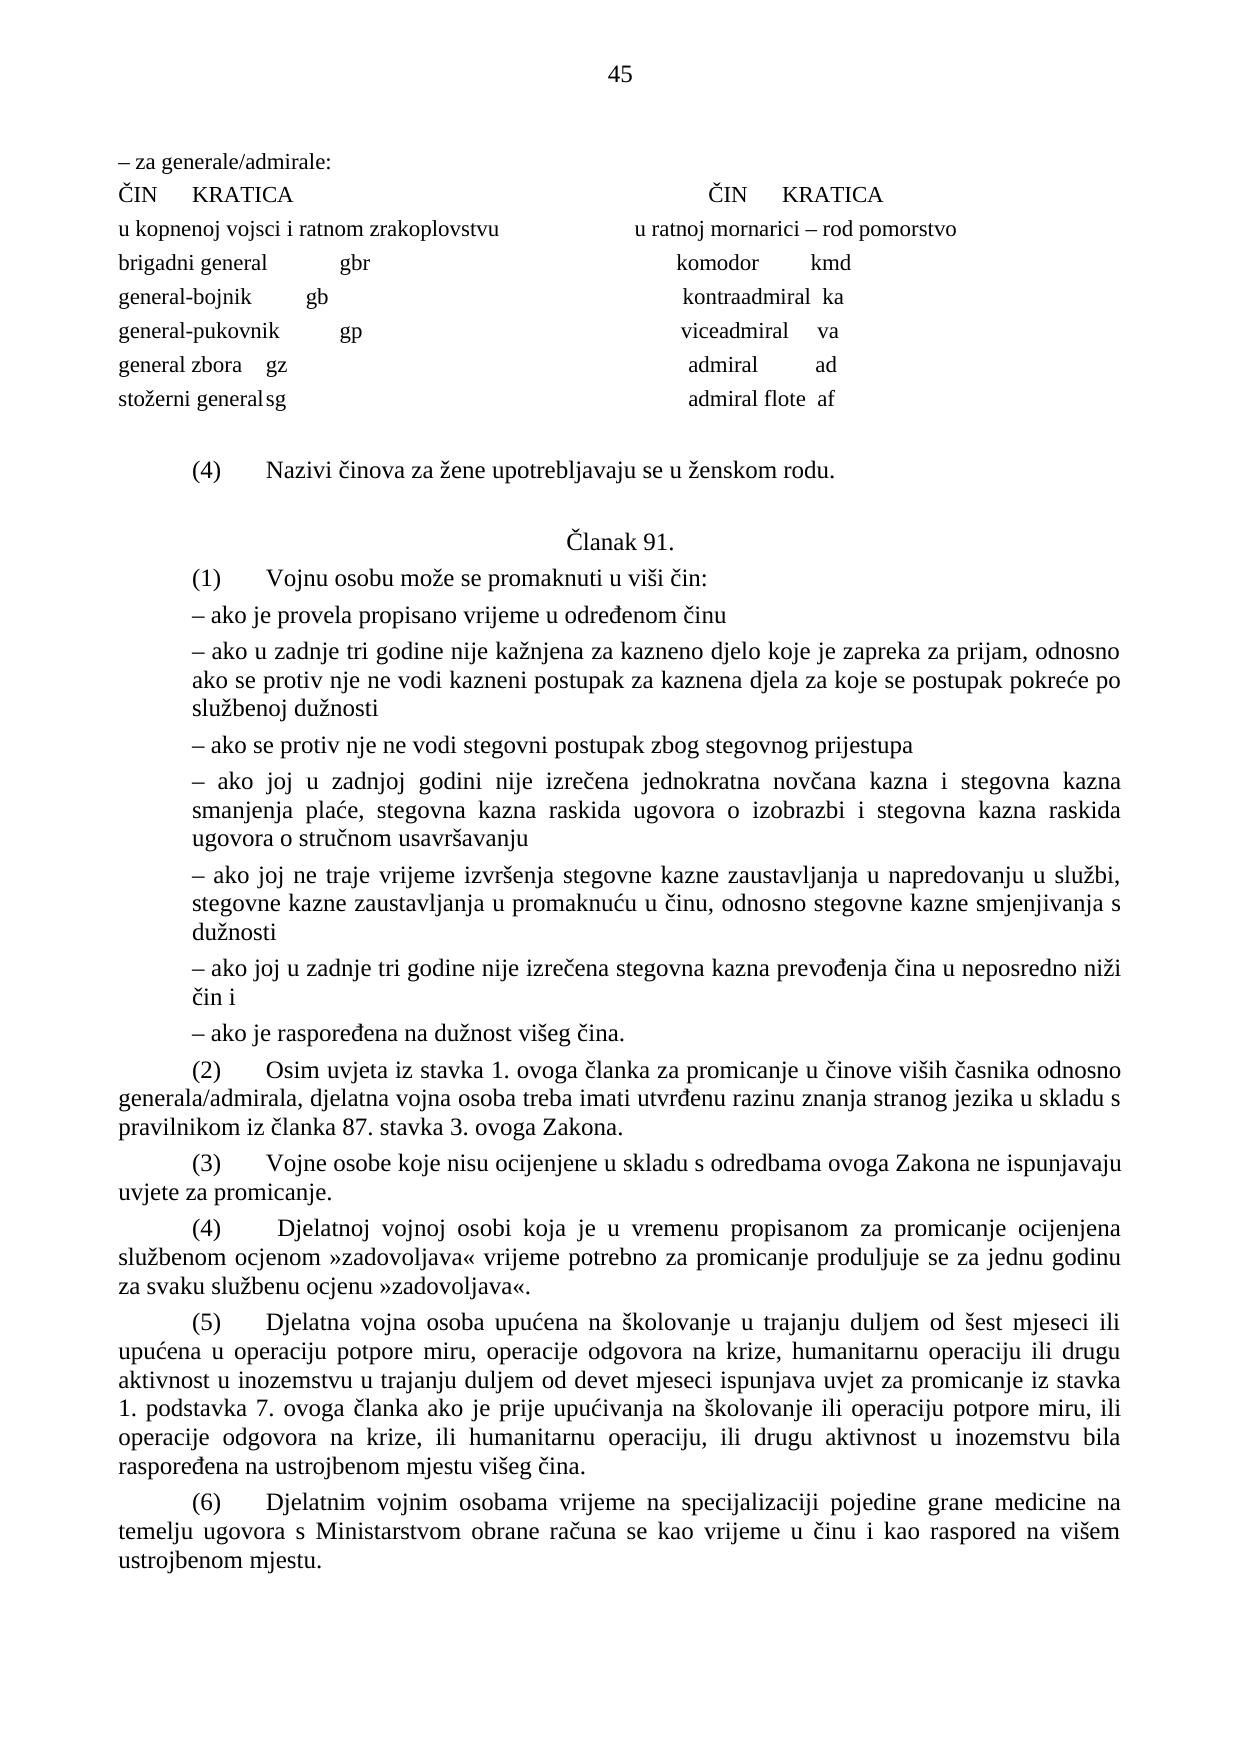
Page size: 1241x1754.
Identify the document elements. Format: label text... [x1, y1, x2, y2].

text – ako se protiv nje ne vodi stegovni postupak zbog stegovnog prijestupa [192, 730, 1122, 758]
text (4) Djelatnoj vojnoj osobi koja je u vremenu propisanom za promicanje ocijenjena službenom ocjenom »zadovoljava« vrijeme potrebno za promicanje produljuje se za jednu godinu za svaku službenu ocjenu »zadovoljava«. [118, 1213, 1122, 1300]
text u kopnenoj vojsci i ratnom zrakoplovstvu u ratnoj mornarici – rod pomorstvo [118, 215, 1122, 242]
text (4) Nazivi činova za žene upotrebljavaju se u ženskom rodu. [118, 455, 1122, 483]
text – ako u zadnje tri godine nije kažnjena za kazneno djelo koje je zapreka za prijam, odnosno ako se protiv nje ne vodi kazneni postupak za kaznena djela za koje se postupak pokreće po službenoj dužnosti [192, 636, 1122, 722]
text (1) Vojnu osobu može se promaknuti u viši čin: [118, 563, 1122, 592]
text (2) Osim uvjeta iz stavka 1. ovoga članka za promicanje u činove viših časnika odnosno generala/admirala, djelatna vojna osoba treba imati utvrđenu razinu znanja stranog jezika u skladu s pravilnikom iz članka 87. stavka 3. ovoga Zakona. [118, 1055, 1122, 1141]
text brigadni general gbr komodor kmd [118, 249, 1122, 276]
text general-pukovnik gp viceadmiral va [118, 317, 1122, 343]
text general-bojnik gb kontraadmiral ka [118, 283, 1122, 309]
text Članak 91. [118, 527, 1122, 556]
text – ako je raspoređena na dužnost višeg čina. [192, 1018, 1122, 1047]
text general zbora gz admiral ad [118, 351, 1122, 377]
text – ako joj u zadnje tri godine nije izrečena stegovna kazna prevođenja čina u neposredno niži čin i [192, 953, 1122, 1011]
text – za generale/admirale: [118, 148, 1122, 174]
text (5) Djelatna vojna osoba upućena na školovanje u trajanju duljem od šest mjeseci ili upućena u operaciju potpore miru, operacije odgovora na krize, humanitarnu operaciju ili drugu aktivnost u inozemstvu u trajanju duljem od devet mjeseci ispunjava uvjet za promicanje iz stavka 1. podstavka 7. ovoga članka ako je prije upućivanja na školovanje ili operaciju potpore miru, ili operacije odgovora na krize, ili humanitarnu operaciju, ili drugu aktivnost u inozemstvu bila raspoređena na ustrojbenom mjestu višeg čina. [118, 1307, 1122, 1480]
text – ako je provela propisano vrijeme u određenom činu [192, 600, 1122, 628]
text ČIN KRATICA ČIN KRATICA [118, 182, 1122, 208]
text – ako joj u zadnjoj godini nije izrečena jednokratna novčana kazna i stegovna kazna smanjenja plaće, stegovna kazna raskida ugovora o izobrazbi i stegovna kazna raskida ugovora o stručnom usavršavanju [192, 766, 1122, 852]
text – ako joj ne traje vrijeme izvršenja stegovne kazne zaustavljanja u napredovanju u službi, stegovne kazne zaustavljanja u promaknuću u činu, odnosno stegovne kazne smjenjivanja s dužnosti [192, 860, 1122, 946]
text stožerni general sg admiral flote af [118, 385, 1122, 411]
text (3) Vojne osobe koje nisu ocijenjene u skladu s odredbama ovoga Zakona ne ispunjavaju uvjete za promicanje. [118, 1148, 1122, 1206]
text (6) Djelatnim vojnim osobama vrijeme na specijalizaciji pojedine grane medicine na temelju ugovora s Ministarstvom obrane računa se kao vrijeme u činu i kao raspored na višem ustrojbenom mjestu. [118, 1487, 1122, 1573]
